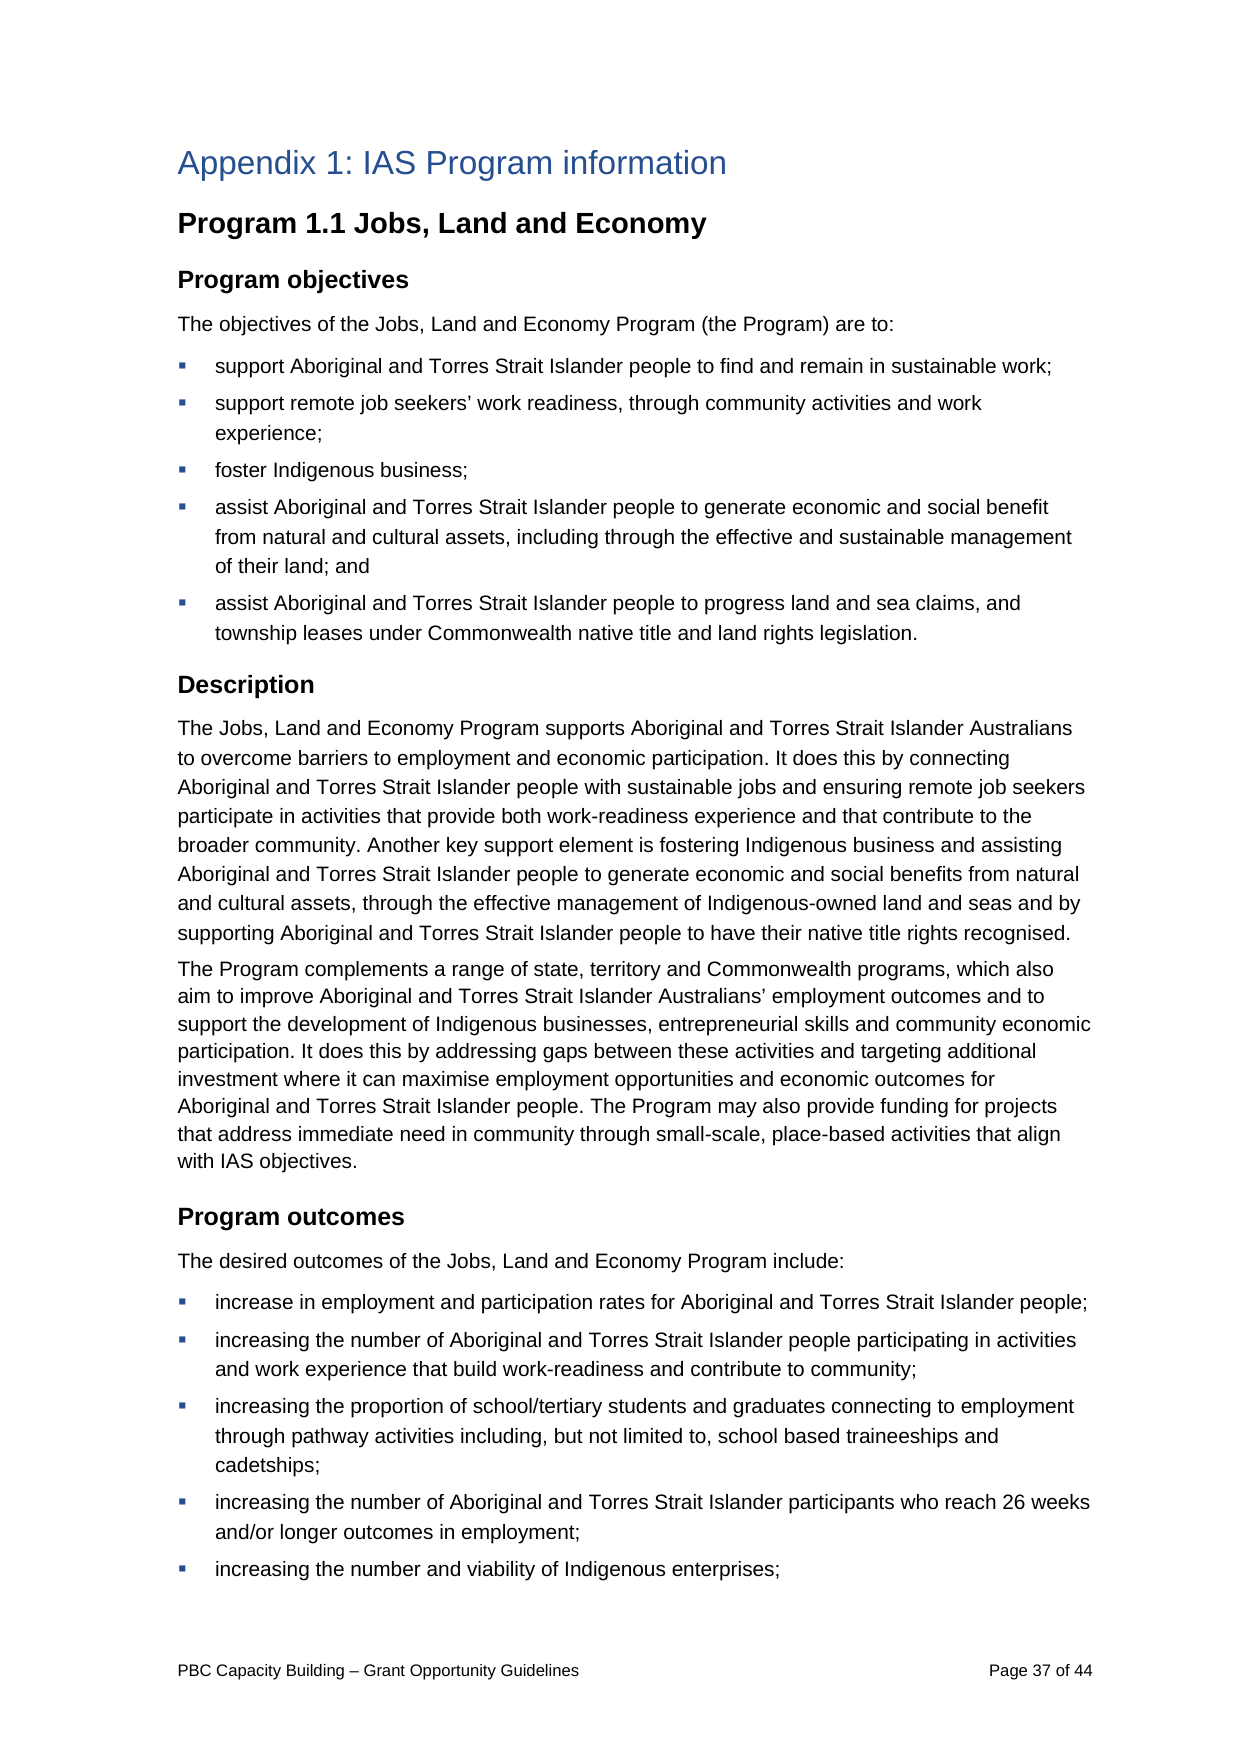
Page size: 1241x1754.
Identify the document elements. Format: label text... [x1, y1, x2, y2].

text The desired outcomes of the Jobs, Land and Economy Program include: [177, 1243, 1092, 1273]
text Program objectives [177, 265, 1092, 294]
list support Aboriginal and Torres Strait Islander people to find and remain in sustainable work; [177, 348, 1092, 378]
text The objectives of the Jobs, Land and Economy Program (the Program) are to: [177, 307, 1092, 336]
list increasing the number and viability of Indigenous enterprises; [177, 1552, 1092, 1581]
text Program outcomes [177, 1202, 1092, 1231]
text Description [177, 669, 1092, 698]
subtitle Appendix 1: IAS Program information [177, 143, 1092, 182]
list assist Aboriginal and Torres Strait Islander people to generate economic and social benefit from natural and cultural assets, including through the effective and sustainable management of their land; and [177, 490, 1092, 578]
list support remote job seekers’ work readiness, through community activities and work experience; [177, 386, 1092, 444]
list assist Aboriginal and Torres Strait Islander people to progress land and sea claims, and township leases under Commonwealth native title and land rights legislation. [177, 586, 1092, 644]
text The Program complements a range of state, territory and Commonwealth programs, which also aim to improve Aboriginal and Torres Strait Islander Australians’ employment outcomes and to support the development of Indigenous businesses, entrepreneurial skills and community economic participation. It does this by addressing gaps between these activities and targeting additional investment where it can maximise employment opportunities and economic outcomes for Aboriginal and Torres Strait Islander people. The Program may also provide funding for projects that address immediate need in community through small-scale, place-based activities that align with IAS objectives. [177, 957, 1092, 1173]
text The Jobs, Land and Economy Program supports Aboriginal and Torres Strait Islander Australians to overcome barriers to employment and economic participation. It does this by connecting Aboriginal and Torres Strait Islander people with sustainable jobs and ensuring remote job seekers participate in activities that provide both work-readiness experience and that contribute to the broader community. Another key support element is fostering Indigenous business and assisting Aboriginal and Torres Strait Islander people to generate economic and social benefits from natural and cultural assets, through the effective management of Indigenous-owned land and seas and by supporting Aboriginal and Torres Strait Islander people to have their native title rights recognised. [177, 711, 1092, 944]
list increase in employment and participation rates for Aboriginal and Torres Strait Islander people; [177, 1285, 1092, 1314]
list foster Indigenous business; [177, 453, 1092, 482]
list increasing the number of Aboriginal and Torres Strait Islander people participating in activities and work experience that build work-readiness and contribute to community; [177, 1323, 1092, 1381]
text Program 1.1 Jobs, Land and Economy [177, 207, 1092, 240]
list increasing the number of Aboriginal and Torres Strait Islander participants who reach 26 weeks and/or longer outcomes in employment; [177, 1485, 1092, 1543]
list increasing the proportion of school/tertiary students and graduates connecting to employment through pathway activities including, but not limited to, school based traineeships and cadetships; [177, 1389, 1092, 1477]
